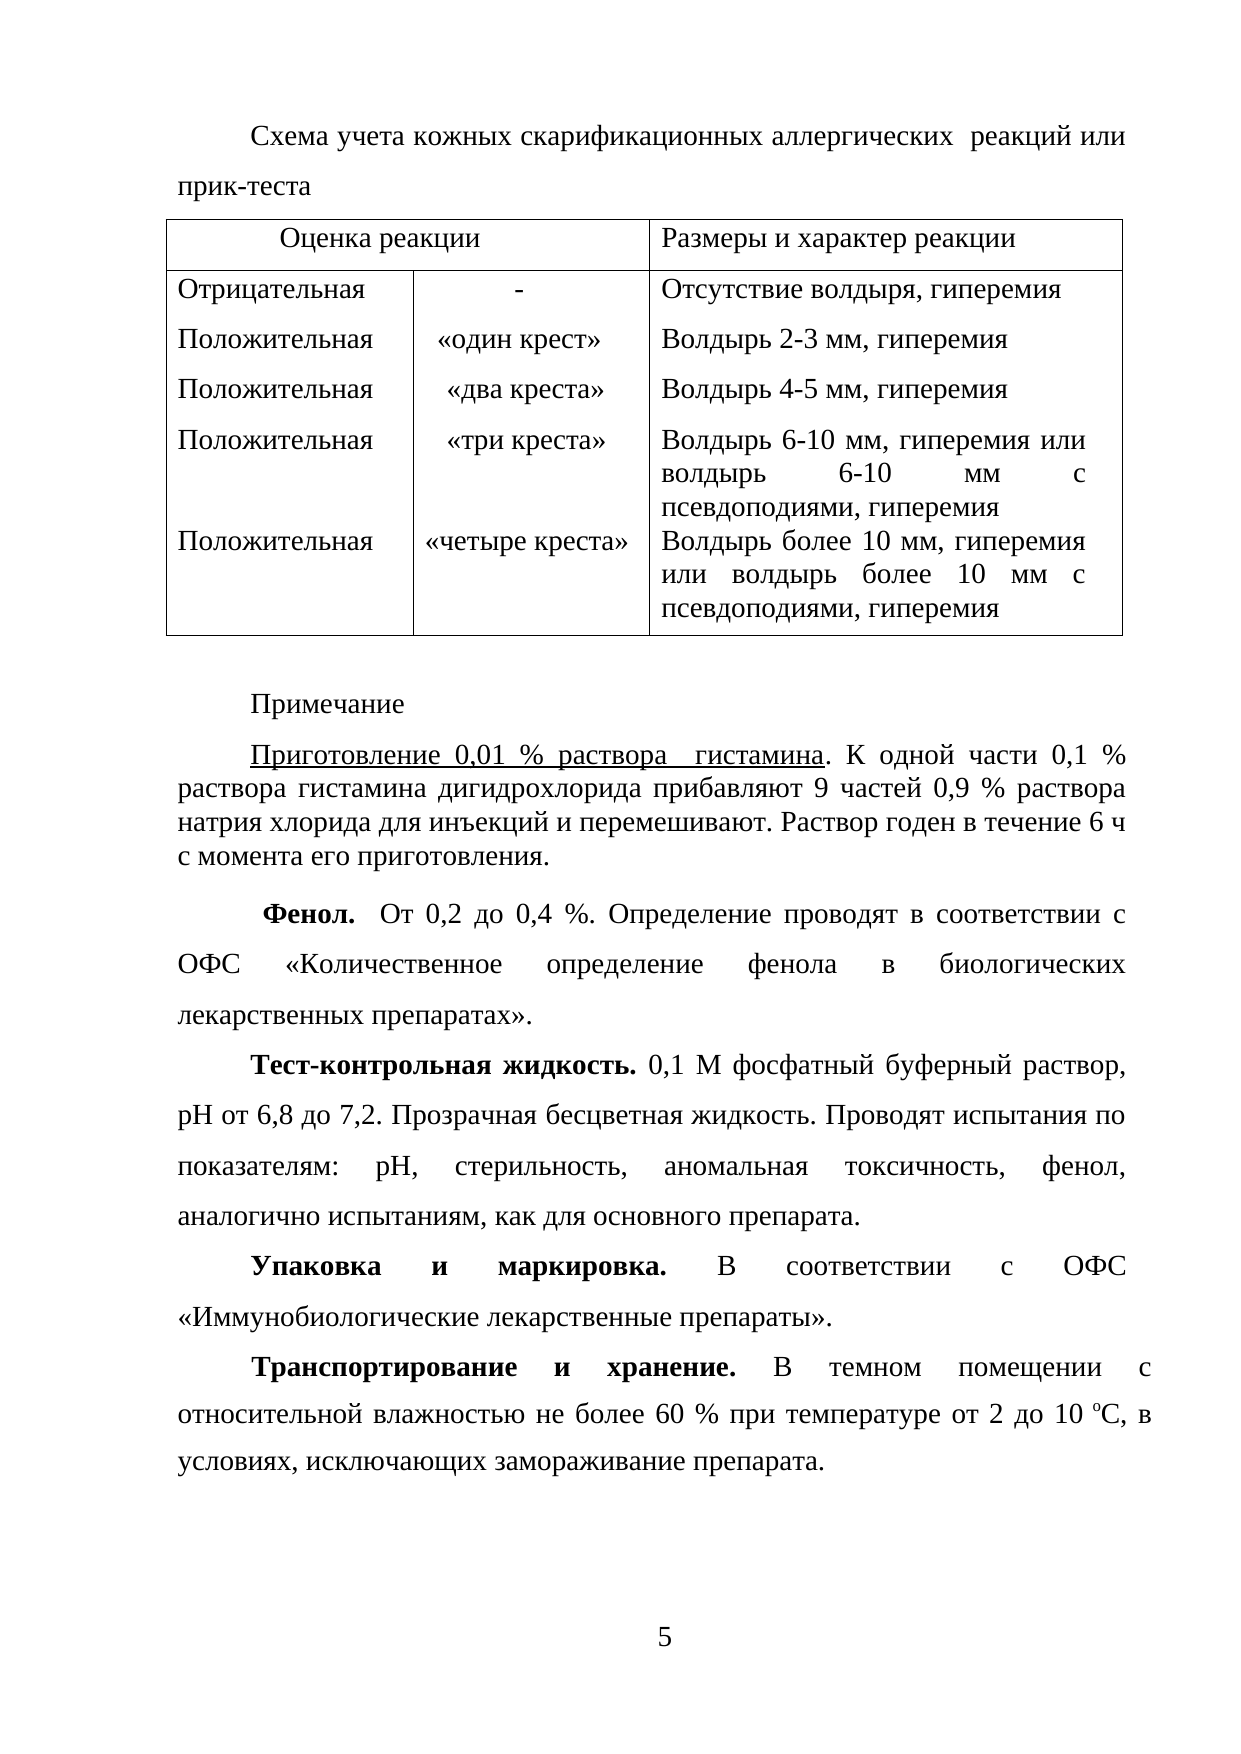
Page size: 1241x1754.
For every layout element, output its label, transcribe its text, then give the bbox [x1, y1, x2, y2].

text Приготовление 0,01 % раствора гистамина. К одной части 0,1 % раствора гистамина дигидрохлорида прибавляют 9 частей 0,9 % раствора натрия хлорида для инъекций и перемешивают. Раствор годен в течение 6 ч с момента его приготовления. [177, 737, 1127, 871]
text Фенол. От 0,2 до 0,4 %. Определение проводят в соответствии с ОФС «Количественное определение фенола в биологических лекарственных препаратах». [177, 896, 1127, 1030]
list Транспортирование и хранение. В темном помещении с относительной влажностью не более 60 % при температуре от 2 до 10 оС, в условиях, исключающих замораживание препарата. [177, 1349, 1152, 1476]
text Примечание [177, 687, 1127, 720]
text Схема учета кожных скарификационных аллергических реакций или прик-теста [177, 118, 1127, 202]
text Упаковка и маркировка. В соответствии с ОФС «Иммунобиологические лекарственные препараты». [177, 1248, 1127, 1332]
table_header Оценка реакции [167, 220, 649, 270]
table_header Размеры и характер реакции [650, 220, 1122, 270]
table_cell Отсутствие волдыря, гиперемия Волдырь 2-3 мм, гиперемия Волдырь 4-5 мм, гиперемия Волдырь 6-10 мм, гиперемия или волдырь 6-10 мм с псевдоподиями, гиперемия Волдырь более 10 мм, гиперемия или волдырь более 10 мм с псевдоподиями, гиперемия [650, 271, 1122, 635]
text Тест-контрольная жидкость. 0,1 М фосфатный буферный раствор, рН от 6,8 до 7,2. Прозрачная бесцветная жидкость. Проводят испытания по показателям: рН, стерильность, аномальная токсичность, фенол, аналогично испытаниям, как для основного препарата. [177, 1047, 1127, 1232]
table_cell - «один крест» «два креста» «три креста» «четыре креста» [414, 271, 649, 635]
table_cell Отрицательная Положительная Положительная Положительная Положительная [167, 271, 413, 635]
